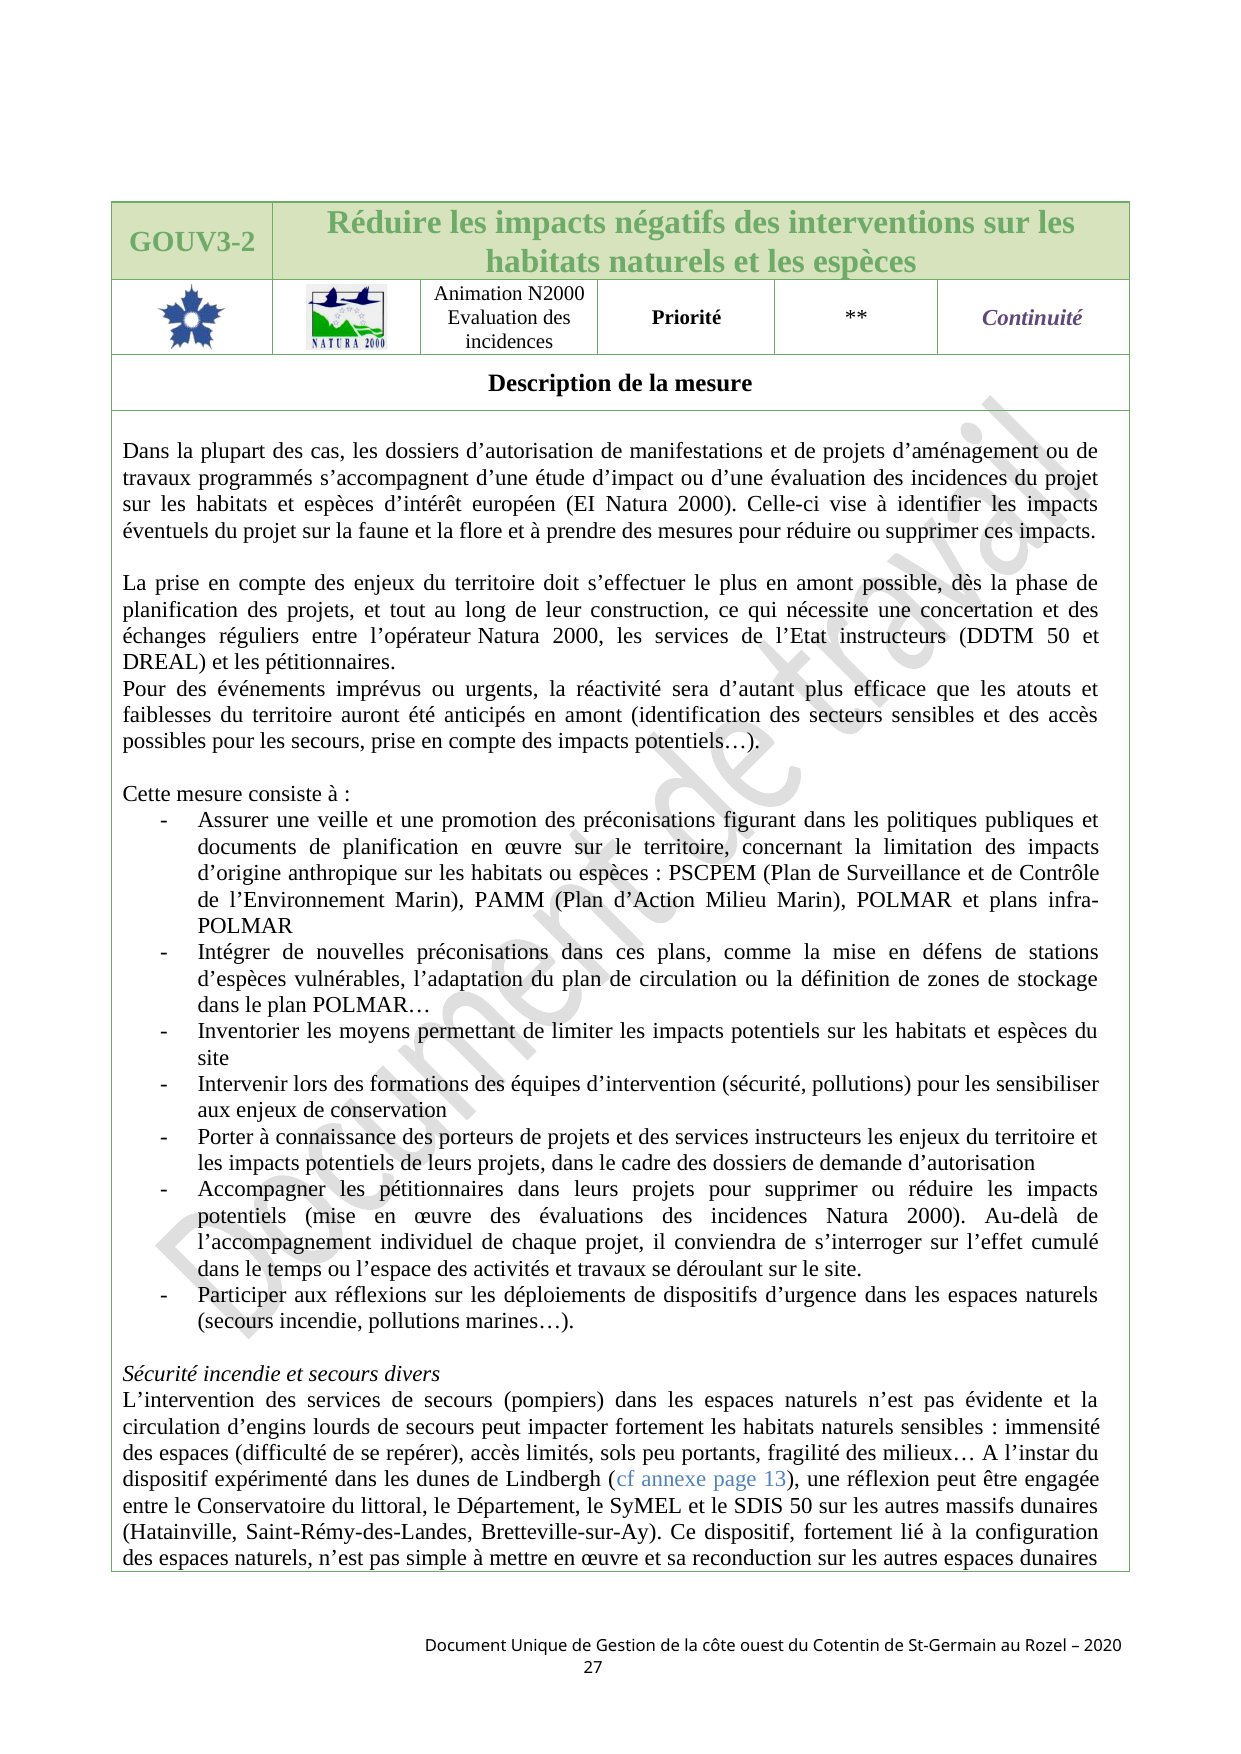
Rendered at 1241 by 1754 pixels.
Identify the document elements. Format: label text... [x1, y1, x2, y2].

table_cell ** [775, 280, 937, 354]
picture [306, 284, 388, 350]
picture [157, 284, 227, 350]
table_header GOUV3-2 [112, 203, 272, 279]
table_cell Description de la mesure [112, 355, 1129, 410]
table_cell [112, 411, 1129, 1571]
table_header Réduire les impacts négatifs des interventions sur les habitats naturels et les espèces [273, 203, 1129, 279]
table_cell [112, 280, 272, 354]
table_cell Priorité [598, 280, 774, 354]
table_cell Animation N2000 Evaluation des incidences [421, 280, 597, 354]
table_cell Continuité [938, 280, 1129, 354]
table_cell [273, 280, 420, 354]
